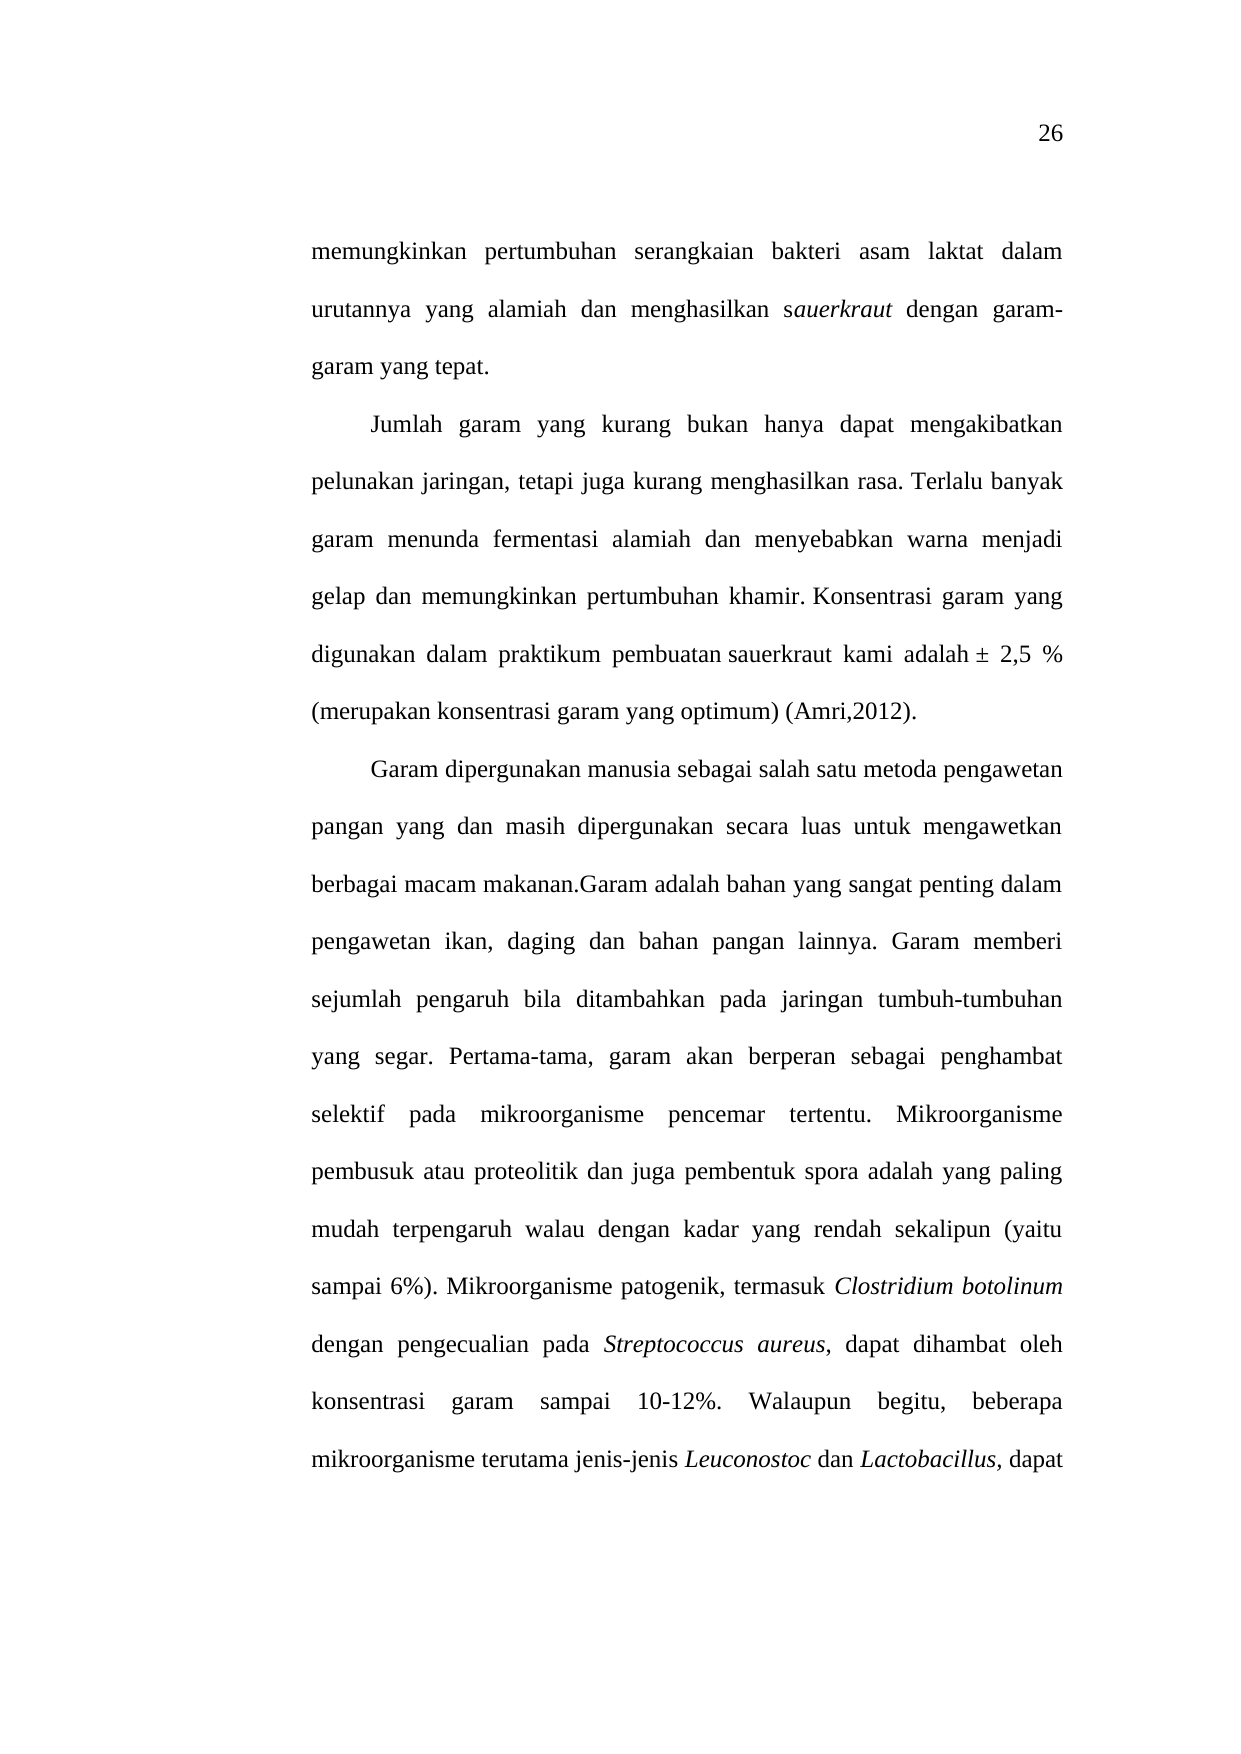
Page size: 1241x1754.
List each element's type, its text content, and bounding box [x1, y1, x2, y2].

text Jumlah garam yang kurang bukan hanya dapat mengakibatkan pelunakan jaringan, tetapi juga kurang menghasilkan rasa. Terlalu banyak garam menunda fermentasi alamiah dan menyebabkan warna menjadi gelap dan memungkinkan pertumbuhan khamir. Konsentrasi garam yang digunakan dalam praktikum pembuatan sauerkraut kami adalah ± 2,5 % (merupakan konsentrasi garam yang optimum) (Amri,2012). [311, 409, 1063, 725]
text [311, 754, 1063, 1472]
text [311, 236, 1063, 380]
